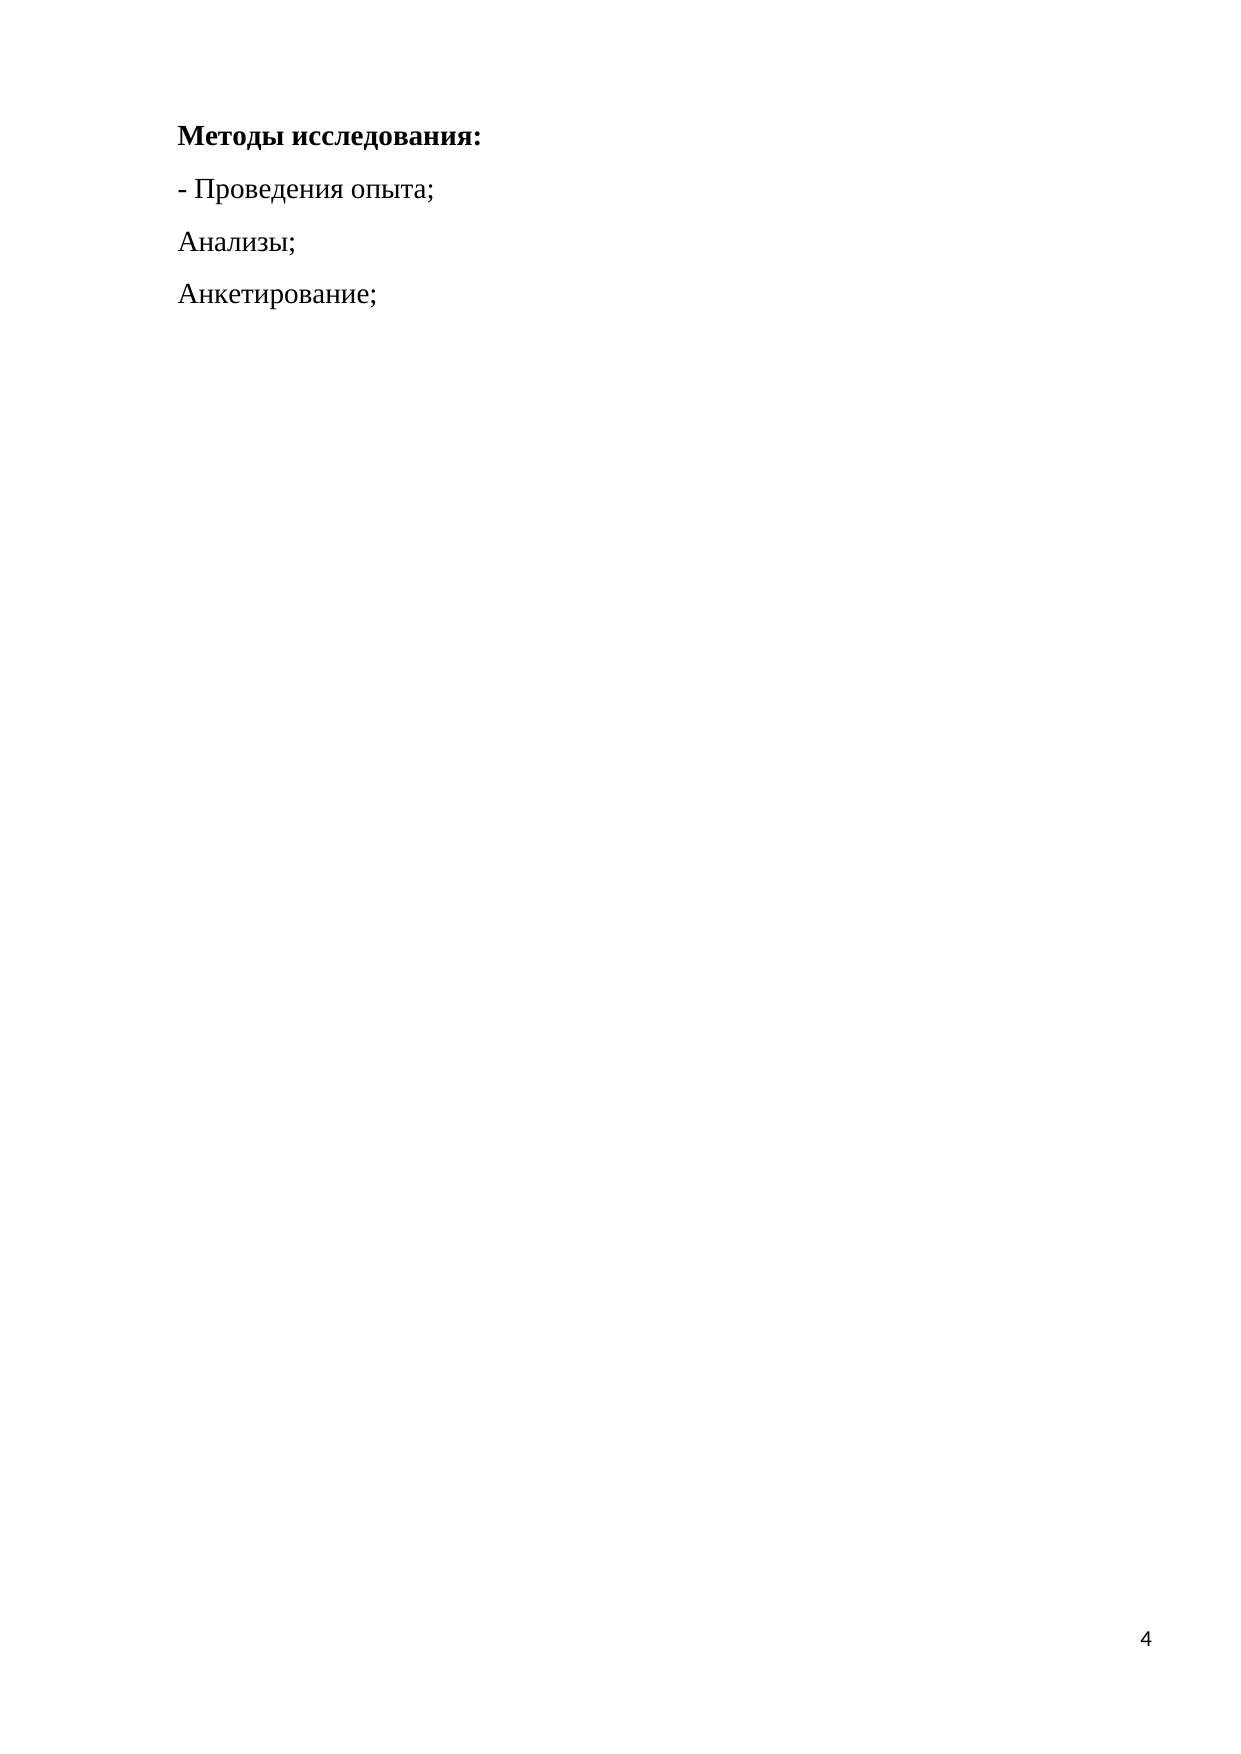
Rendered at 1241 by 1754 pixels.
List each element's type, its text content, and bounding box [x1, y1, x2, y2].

text Анкетирование; [177, 277, 1152, 310]
text Анализы; [177, 224, 1152, 257]
text - Проведения опыта; [177, 171, 1152, 204]
text Методы исследования: [177, 118, 1152, 152]
